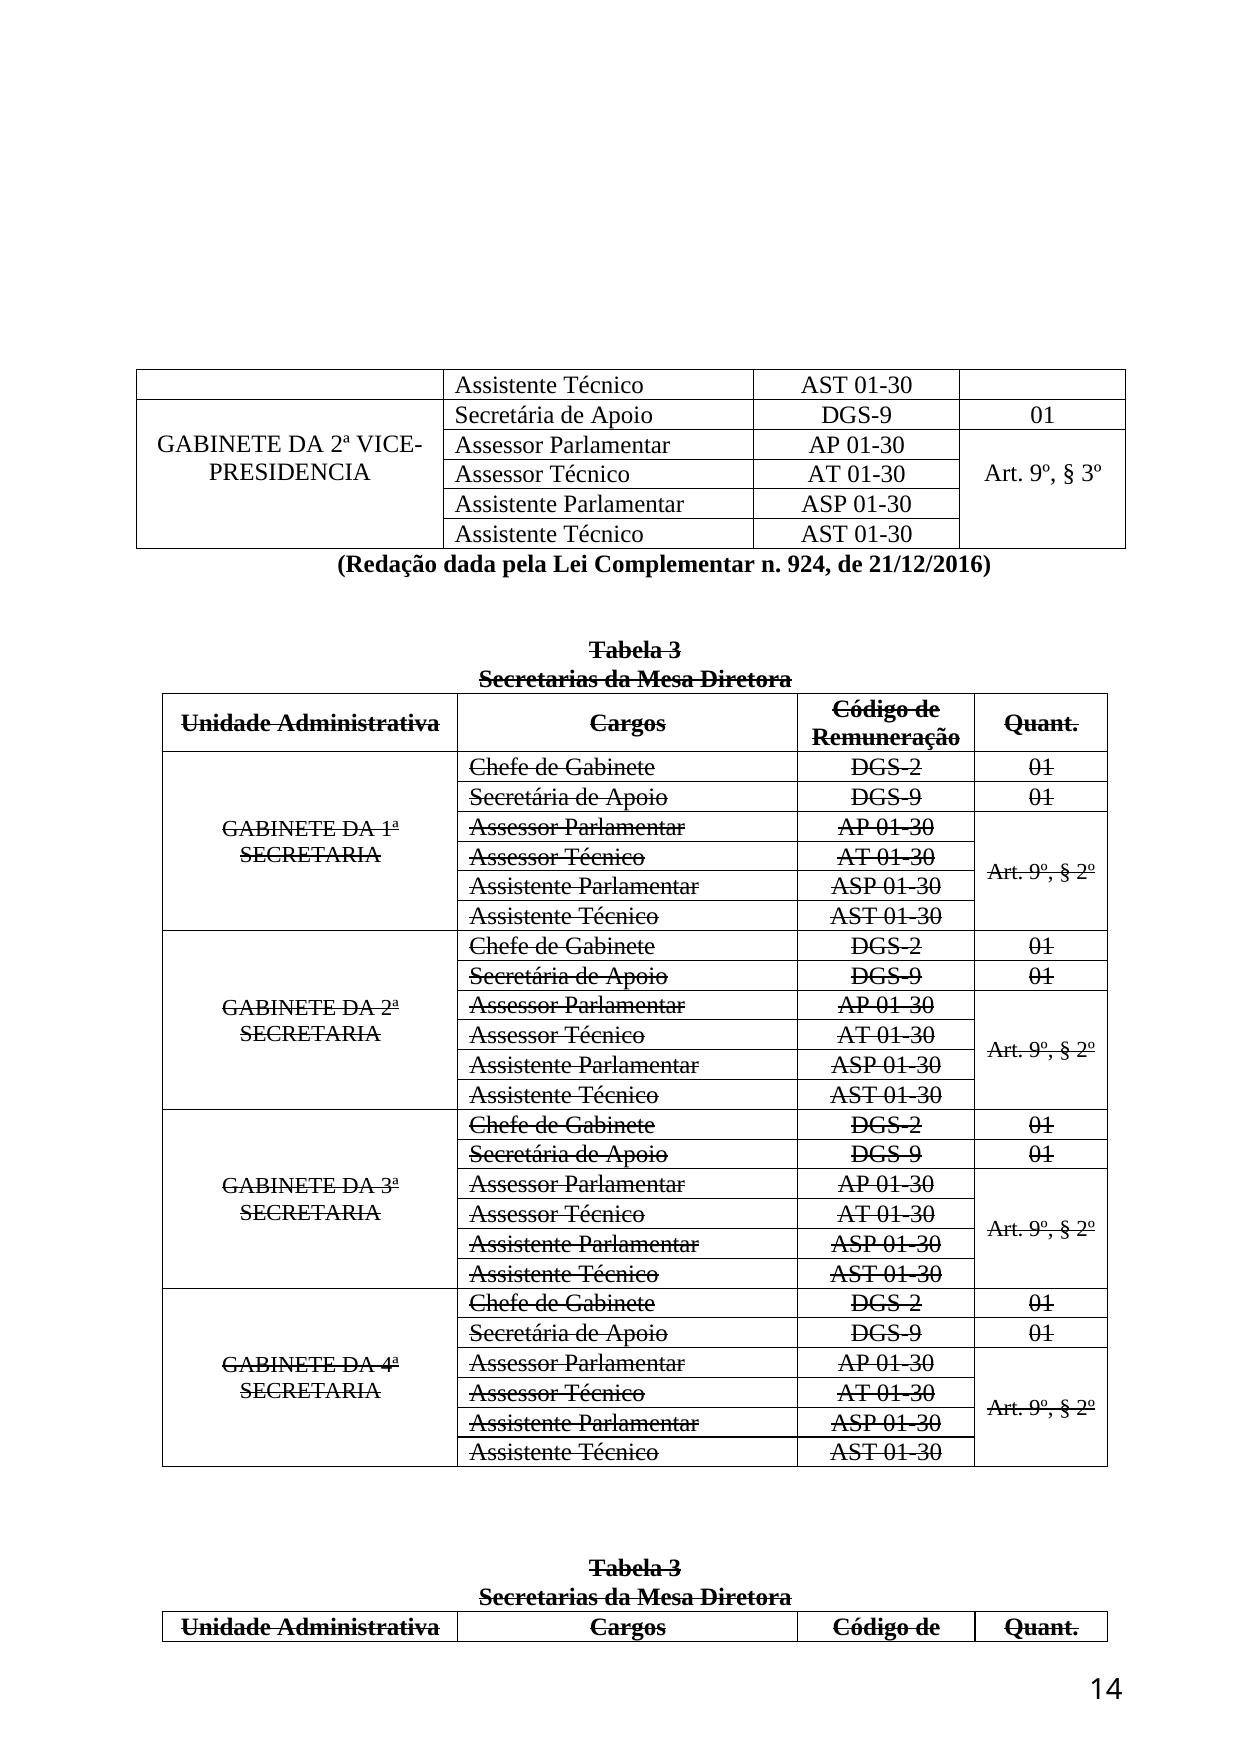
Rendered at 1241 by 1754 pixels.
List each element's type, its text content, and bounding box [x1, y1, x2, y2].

table_cell Assessor Parlamentar [458, 1348, 797, 1377]
table_cell AST 01-30 [754, 370, 959, 399]
table_cell 01 [975, 782, 1107, 811]
table_cell Assessor Parlamentar [458, 1169, 797, 1198]
table_cell Art. 9º, § 2º [975, 812, 1107, 930]
table_cell 01 [975, 1110, 1107, 1138]
table_header Cargos [458, 1612, 797, 1641]
table_cell DGS-9 [798, 961, 974, 989]
table_cell DGS-9 [798, 782, 974, 811]
table_cell AP 01-30 [798, 1169, 974, 1198]
table_cell DGS-2 [798, 752, 974, 781]
table_cell GABINETE DA 1ª SECRETARIA [163, 752, 457, 930]
table_cell Assistente Parlamentar [458, 1050, 797, 1079]
text (Redação dada pela Lei Complementar n. 924, de 21/12/2016) [148, 549, 1122, 578]
table_cell Assistente Técnico [458, 901, 797, 930]
table_cell DGS-9 [754, 400, 959, 429]
table_cell Assessor Técnico [458, 1199, 797, 1228]
table_cell Chefe de Gabinete [458, 752, 797, 781]
table_header Código de Remuneração [798, 694, 974, 751]
table_cell Secretária de Apoio [444, 400, 753, 429]
table_cell Secretária de Apoio [458, 1318, 797, 1347]
table_cell Assistente Parlamentar [444, 489, 753, 518]
table_cell 01 [975, 752, 1107, 781]
table_cell Chefe de Gabinete [458, 931, 797, 960]
table_cell AT 01-30 [798, 1199, 974, 1228]
table_cell ASP 01-30 [754, 489, 959, 518]
text Secretarias da Mesa Diretora [148, 664, 1122, 693]
table_cell Assessor Técnico [444, 460, 753, 488]
table_cell AST 01-30 [798, 1259, 974, 1287]
text Tabela 3 [148, 635, 1122, 664]
table_cell 01 [975, 1140, 1107, 1168]
table_cell Assessor Parlamentar [458, 812, 797, 841]
table_cell Chefe de Gabinete [458, 1289, 797, 1317]
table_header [163, 1612, 457, 1641]
table_cell AT 01-30 [754, 460, 959, 488]
table_cell 01 [975, 1289, 1107, 1317]
table_cell AP 01-30 [798, 812, 974, 841]
table_cell AT 01-30 [798, 1378, 974, 1407]
table_cell ASP 01-30 [798, 1408, 974, 1436]
table_cell AP 01-30 [754, 430, 959, 458]
table_cell 01 [960, 400, 1125, 429]
table_cell AT 01-30 [798, 842, 974, 870]
table_cell Assistente Parlamentar [458, 871, 797, 900]
table_cell AST 01-30 [798, 1438, 974, 1466]
table_cell Art. 9º, § 2º [975, 1348, 1107, 1466]
table_cell 01 [975, 931, 1107, 960]
table_cell DGS-9 [798, 1318, 974, 1347]
table_cell Secretária de Apoio [458, 782, 797, 811]
table_cell AT 01-30 [798, 1020, 974, 1049]
table_cell Art. 9º, § 2º [975, 1169, 1107, 1287]
text Tabela 3 [148, 1553, 1122, 1582]
table_cell GABINETE DA 2ª SECRETARIA [163, 931, 457, 1109]
table_cell DGS-2 [798, 1289, 974, 1317]
table_cell ASP 01-30 [798, 1229, 974, 1258]
table_cell Assistente Técnico [458, 1438, 797, 1466]
table_cell Assistente Técnico [444, 519, 753, 548]
table_cell AST 01-30 [798, 1080, 974, 1109]
table_cell Art. 9º, § 3º [960, 430, 1125, 548]
table_header Quant. [976, 1612, 1107, 1641]
table_cell Assessor Parlamentar [444, 430, 753, 458]
text Secretarias da Mesa Diretora [148, 1582, 1122, 1611]
table_cell Assistente Técnico [444, 370, 753, 399]
table_cell AST 01-30 [798, 901, 974, 930]
table_cell Assessor Técnico [458, 842, 797, 870]
table_cell Secretária de Apoio [458, 961, 797, 989]
table_cell DGS-2 [798, 1110, 974, 1138]
table_cell 01 [975, 1318, 1107, 1347]
table_cell AP 01-30 [798, 1348, 974, 1377]
table_cell DGS-2 [798, 931, 974, 960]
table_cell Assistente Técnico [458, 1259, 797, 1287]
table_header Quant. [975, 694, 1107, 751]
table_cell Assessor Técnico [458, 1378, 797, 1407]
table_cell Chefe de Gabinete [458, 1110, 797, 1138]
table_cell Assessor Técnico [458, 1020, 797, 1049]
table_cell 01 [975, 961, 1107, 989]
table_header Cargos [458, 694, 797, 751]
table_cell Assistente Parlamentar [458, 1408, 797, 1436]
table_cell AP 01-30 [798, 991, 974, 1019]
table_cell GABINETE DA 2ª VICE-PRESIDENCIA [137, 400, 443, 548]
table_cell Assistente Técnico [458, 1080, 797, 1109]
table_cell GABINETE DA 3ª SECRETARIA [163, 1110, 457, 1287]
table_cell Secretária de Apoio [458, 1140, 797, 1168]
table_cell DGS-9 [798, 1140, 974, 1168]
table_cell Art. 9º, § 2º [975, 991, 1107, 1109]
table_cell ASP 01-30 [798, 1050, 974, 1079]
table_header Unidade Administrativa [163, 694, 457, 751]
table_cell Assistente Parlamentar [458, 1229, 797, 1258]
table_cell Assessor Parlamentar [458, 991, 797, 1019]
table_cell GABINETE DA 4ª SECRETARIA [163, 1289, 457, 1466]
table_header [798, 1612, 974, 1641]
table_cell AST 01-30 [754, 519, 959, 548]
table_cell ASP 01-30 [798, 871, 974, 900]
